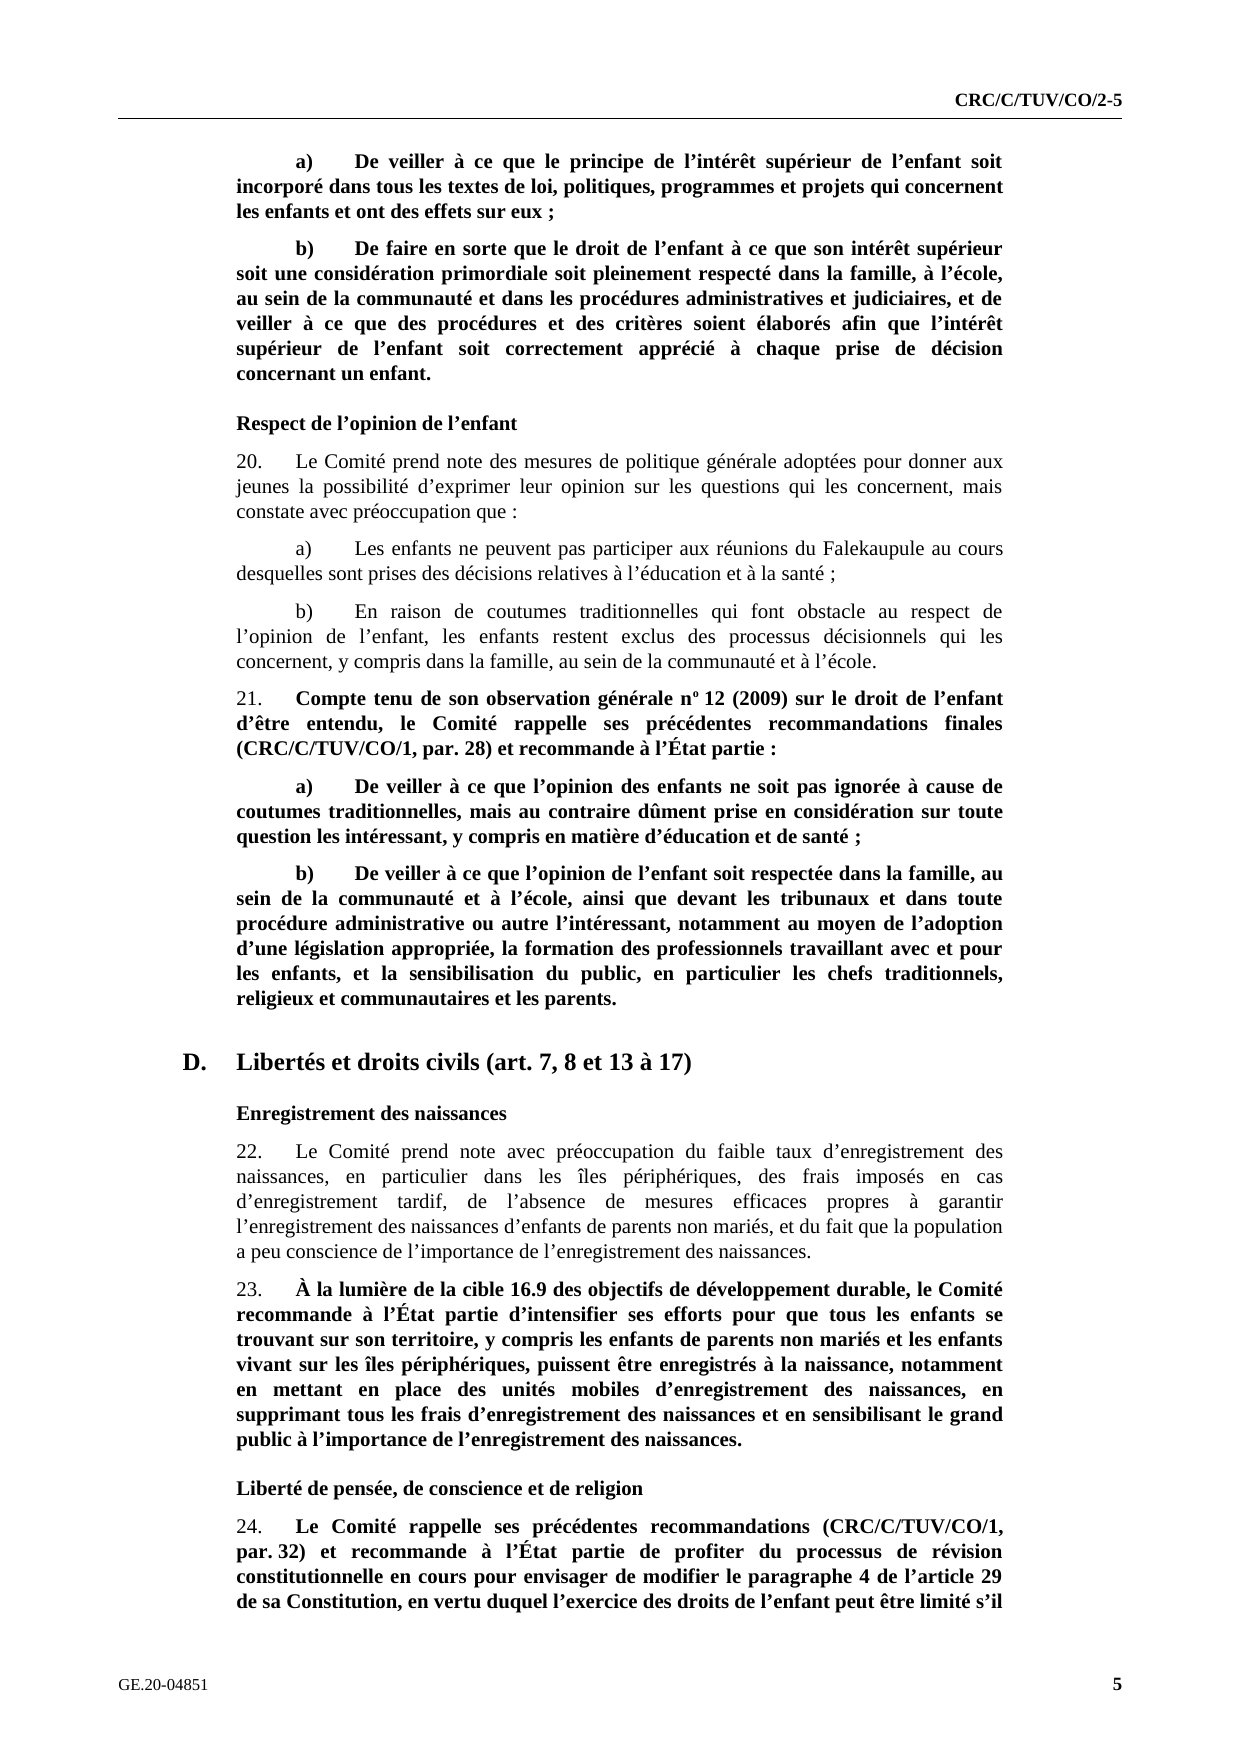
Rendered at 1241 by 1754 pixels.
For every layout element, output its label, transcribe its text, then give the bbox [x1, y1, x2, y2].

text b) De veiller à ce que l’opinion de l’enfant soit respectée dans la famille, au sein de la communauté et à l’école, ainsi que devant les tribunaux et dans toute procédure administrative ou autre l’intéressant, notamment au moyen de l’adoption d’une législation appropriée, la formation des professionnels travaillant avec et pour les enfants, et la sensibilisation du public, en particulier les chefs traditionnels, religieux et communautaires et les parents. [236, 860, 1004, 1010]
text Enregistrement des naissances [118, 1101, 1004, 1126]
text Respect de l’opinion de l’enfant [118, 410, 1004, 435]
text 22. Le Comité prend note avec préoccupation du faible taux d’enregistrement des naissances, en particulier dans les îles périphériques, des frais imposés en cas d’enregistrement tardif, de l’absence de mesures efficaces propres à garantir l’enregistrement des naissances d’enfants de parents non mariés, et du fait que la population a peu conscience de l’importance de l’enregistrement des naissances. [236, 1138, 1004, 1263]
text a) De veiller à ce que le principe de l’intérêt supérieur de l’enfant soit incorporé dans tous les textes de loi, politiques, programmes et projets qui concernent les enfants et ont des effets sur eux ; [236, 148, 1004, 223]
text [236, 1513, 1004, 1613]
text D. Libertés et droits civils (art. 7, 8 et 13 à 17) [118, 1048, 1004, 1076]
text 20. Le Comité prend note des mesures de politique générale adoptées pour donner aux jeunes la possibilité d’exprimer leur opinion sur les questions qui les concernent, mais constate avec préoccupation que : [236, 448, 1004, 523]
text a) Les enfants ne peuvent pas participer aux réunions du Falekaupule au cours desquelles sont prises des décisions relatives à l’éducation et à la santé ; [236, 535, 1004, 585]
text Liberté de pensée, de conscience et de religion [118, 1476, 1004, 1501]
text b) En raison de coutumes traditionnelles qui font obstacle au respect de l’opinion de l’enfant, les enfants restent exclus des processus décisionnels qui les concernent, y compris dans la famille, au sein de la communauté et à l’école. [236, 598, 1004, 673]
text 23. À la lumière de la cible 16.9 des objectifs de développement durable, le Comité recommande à l’État partie d’intensifier ses efforts pour que tous les enfants se trouvant sur son territoire, y compris les enfants de parents non mariés et les enfants vivant sur les îles périphériques, puissent être enregistrés à la naissance, notamment en mettant en place des unités mobiles d’enregistrement des naissances, en supprimant tous les frais d’enregistrement des naissances et en sensibilisant le grand public à l’importance de l’enregistrement des naissances. [236, 1276, 1004, 1451]
text a) De veiller à ce que l’opinion des enfants ne soit pas ignorée à cause de coutumes traditionnelles, mais au contraire dûment prise en considération sur toute question les intéressant, y compris en matière d’éducation et de santé ; [236, 773, 1004, 848]
text 21. Compte tenu de son observation générale no 12 (2009) sur le droit de l’enfant d’être entendu, le Comité rappelle ses précédentes recommandations finales (CRC/C/TUV/CO/1, par. 28) et recommande à l’État partie : [236, 685, 1004, 760]
text b) De faire en sorte que le droit de l’enfant à ce que son intérêt supérieur soit une considération primordiale soit pleinement respecté dans la famille, à l’école, au sein de la communauté et dans les procédures administratives et judiciaires, et de veiller à ce que des procédures et des critères soient élaborés afin que l’intérêt supérieur de l’enfant soit correctement apprécié à chaque prise de décision concernant un enfant. [236, 235, 1004, 385]
